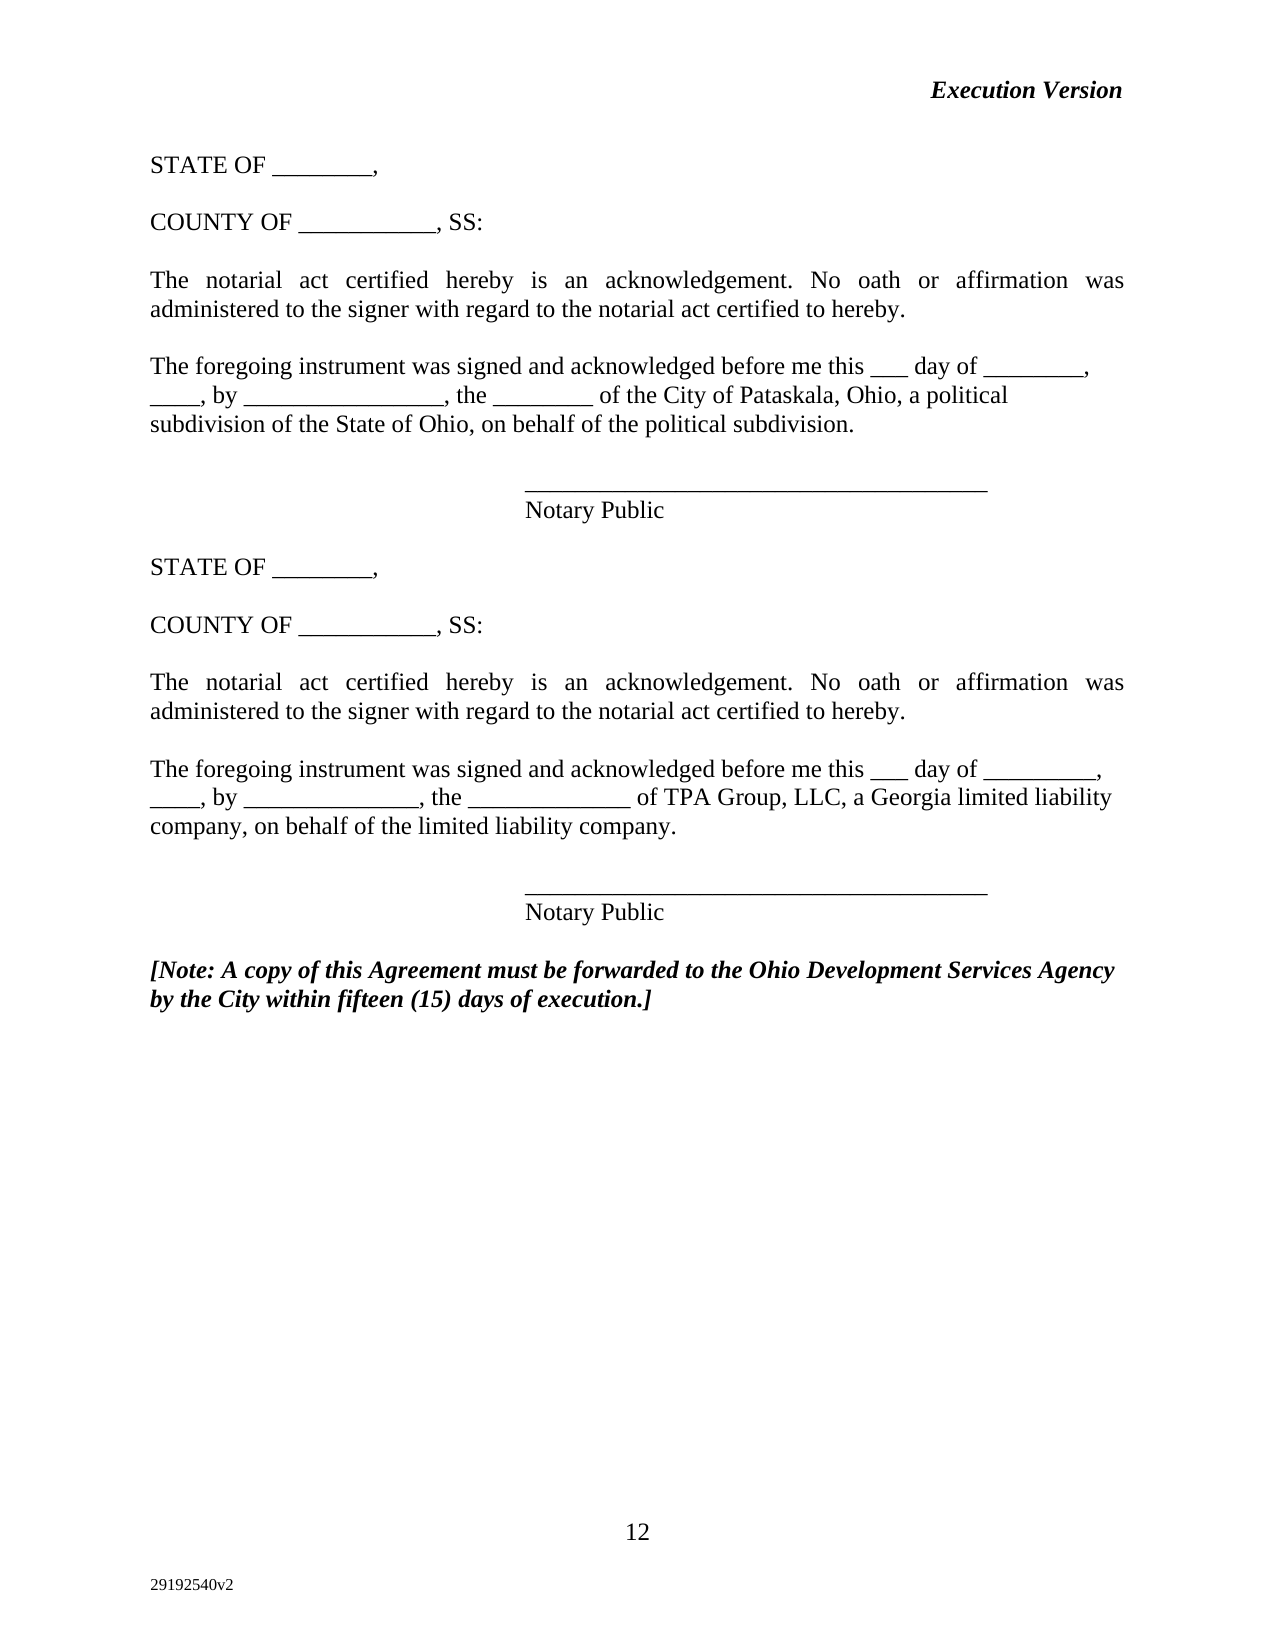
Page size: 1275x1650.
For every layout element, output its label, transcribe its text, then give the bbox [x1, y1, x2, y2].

text _____________________________________ [450, 869, 1125, 897]
text STATE OF ________, [150, 552, 1125, 581]
text The foregoing instrument was signed and acknowledged before me this ___ day of ________, ____, by ________________, the ________ of the City of Pataskala, Ohio, a political subdivision of the State of Ohio, on behalf of the political subdivision. [150, 351, 1125, 437]
text STATE OF ________, [150, 150, 1125, 179]
text The foregoing instrument was signed and acknowledged before me this ___ day of _________, ____, by ______________, the _____________ of TPA Group, LLC, a Georgia limited liability company, on behalf of the limited liability company. [150, 754, 1125, 840]
text Notary Public [450, 897, 1125, 926]
text [Note: A copy of this Agreement must be forwarded to the Ohio Development Services Agency by the City within fifteen (15) days of execution.] [150, 955, 1125, 1012]
text COUNTY OF ___________, SS: [150, 610, 1125, 639]
text The notarial act certified hereby is an acknowledgement. No oath or affirmation was administered to the signer with regard to the notarial act certified to hereby. [150, 265, 1125, 322]
text Notary Public [450, 495, 1125, 524]
text _____________________________________ [525, 466, 1125, 495]
text The notarial act certified hereby is an acknowledgement. No oath or affirmation was administered to the signer with regard to the notarial act certified to hereby. [150, 667, 1125, 725]
text COUNTY OF ___________, SS: [150, 207, 1125, 236]
